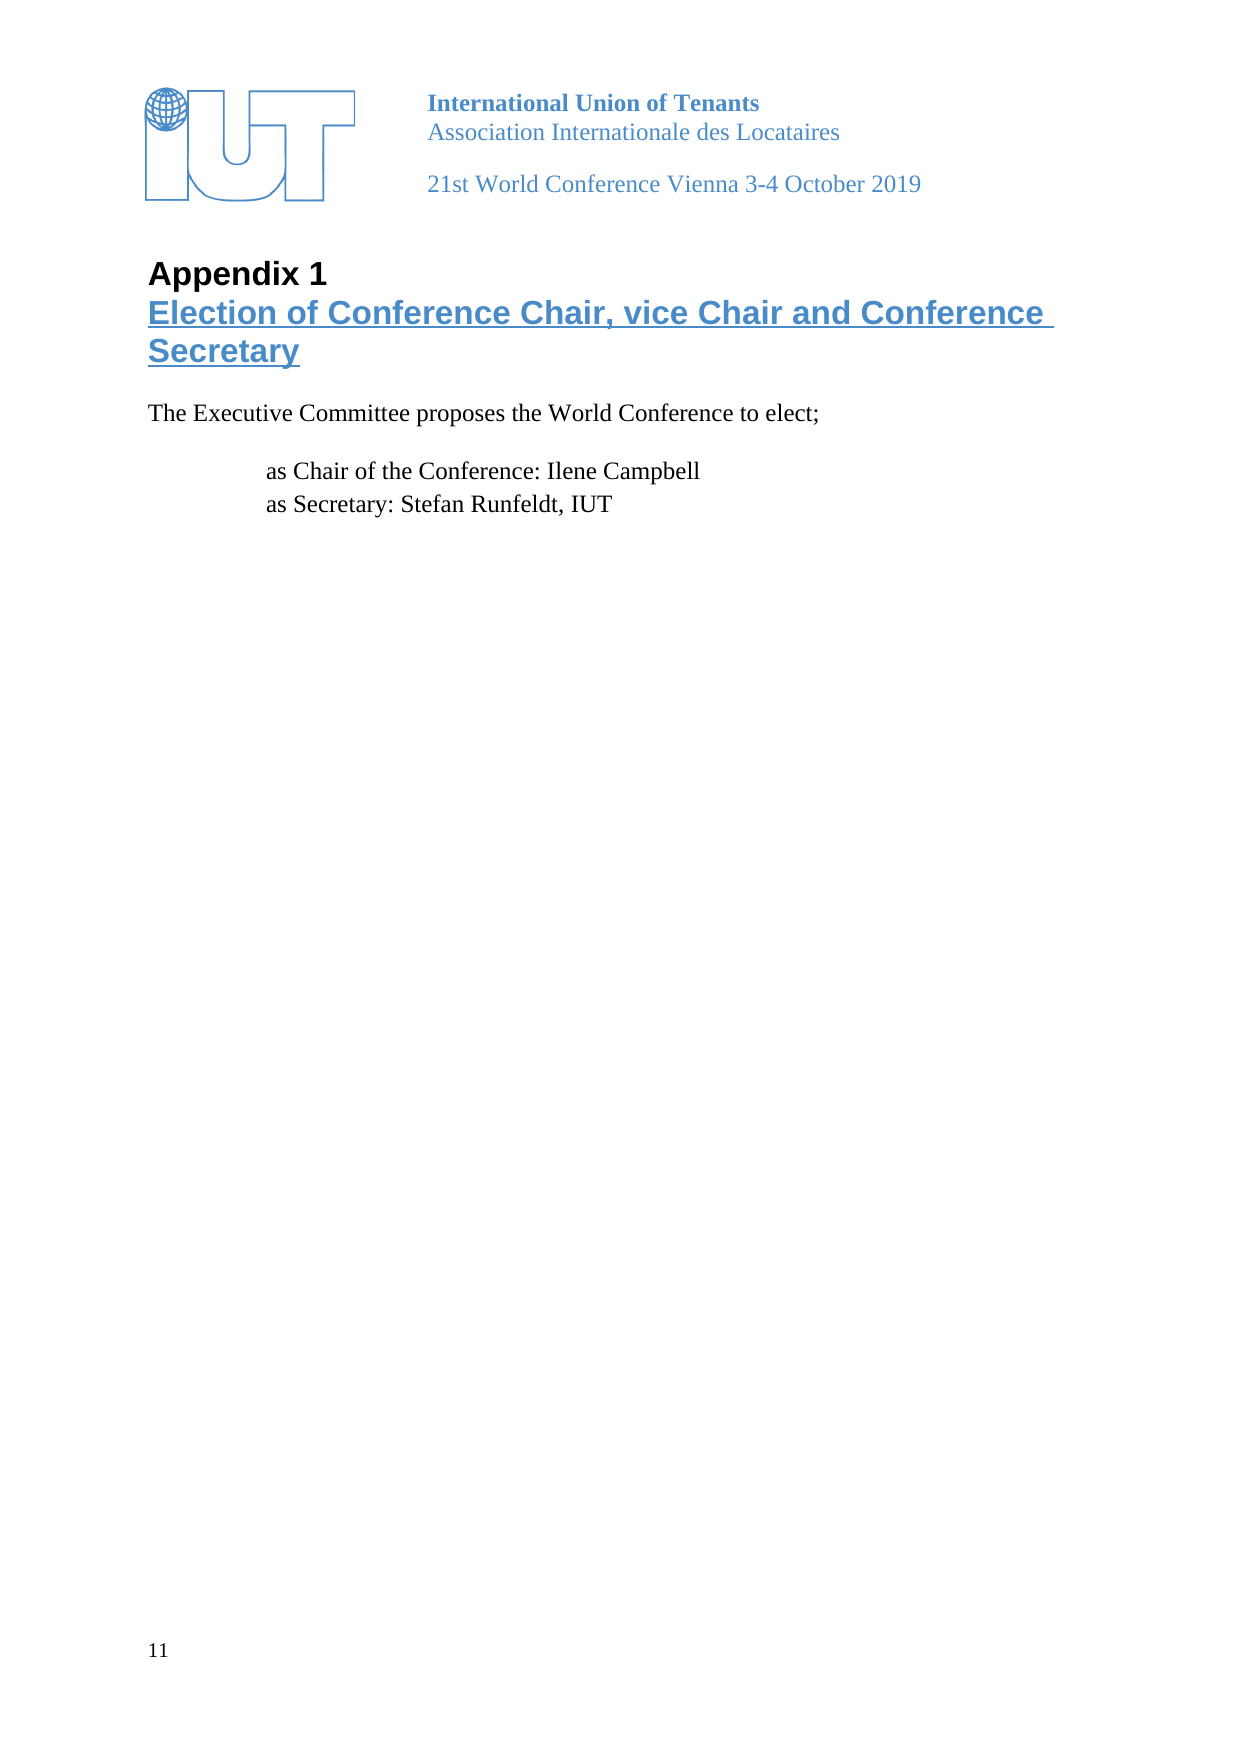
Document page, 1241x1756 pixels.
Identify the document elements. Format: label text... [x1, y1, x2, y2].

text as Secretary: Stefan Runfeldt, IUT [148, 489, 1093, 518]
subtitle Election of Conference Chair, vice Chair and Conference Secretary [148, 293, 1093, 370]
text The Executive Committee proposes the World Conference to elect; [148, 398, 1093, 427]
text as Chair of the Conference: Ilene Campbell [148, 456, 1093, 485]
picture [144, 87, 356, 202]
subtitle Appendix 1 [148, 254, 1093, 293]
